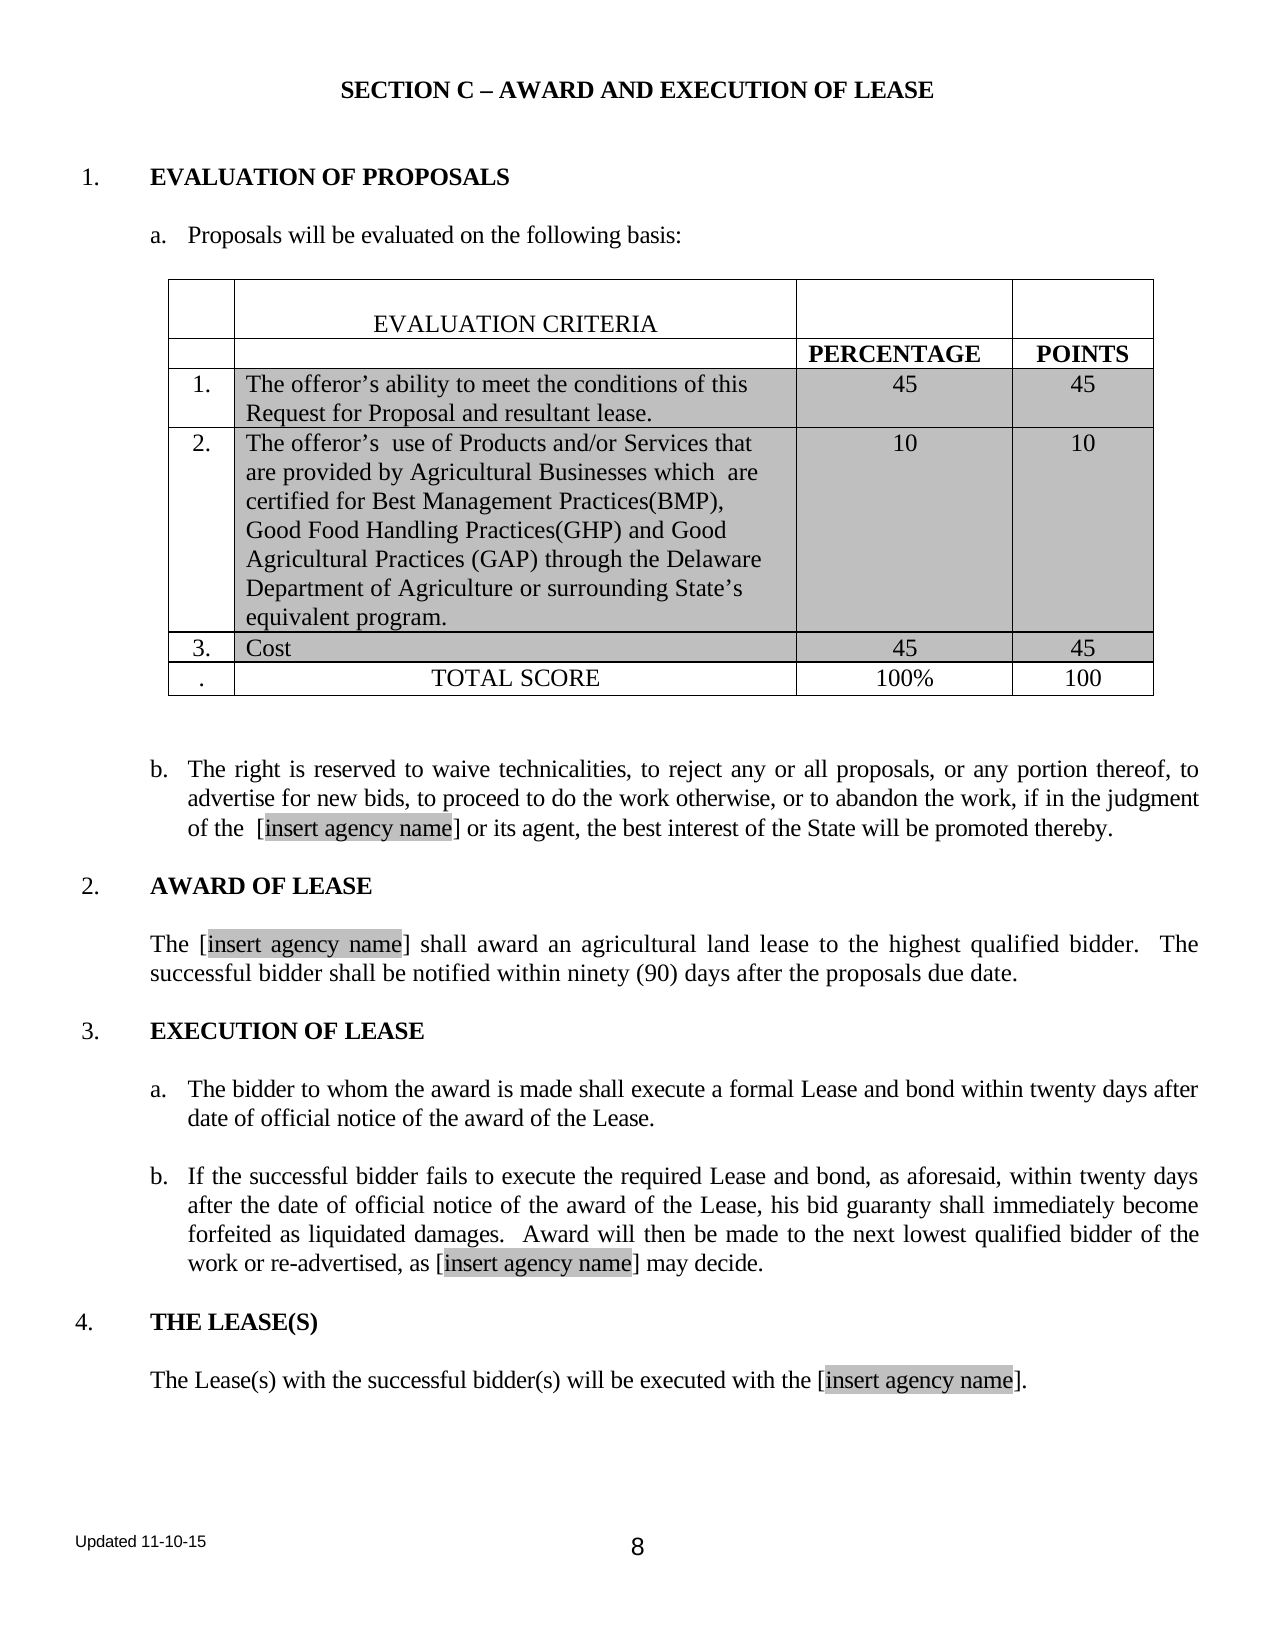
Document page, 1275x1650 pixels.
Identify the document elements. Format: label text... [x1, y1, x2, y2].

text The [insert agency name] shall award an agricultural land lease to the highest qualified bidder. The successful bidder shall be notified within ninety (90) days after the proposals due date. [150, 929, 1200, 987]
table_cell 3. [169, 633, 234, 661]
text SECTION C – AWARD AND EXECUTION OF LEASE [75, 75, 1200, 104]
text 4. THE LEASE(S) [75, 1306, 1200, 1336]
table_cell The offeror’s ability to meet the conditions of this Request for Proposal and resultant lease. [235, 369, 796, 427]
text 1. EVALUATION OF PROPOSALS [75, 162, 1200, 191]
table_cell [235, 339, 796, 368]
table_header EVALUATION CRITERIA [235, 280, 796, 338]
table_cell 10 [1013, 428, 1153, 631]
table_cell . [169, 663, 234, 695]
table_cell 10 [797, 428, 1012, 631]
table_cell The offeror’s use of Products and/or Services that are provided by Agricultural Businesses which are certified for Best Management Practices(BMP), Good Food Handling Practices(GHP) and Good Agricultural Practices (GAP) through the Delaware Department of Agriculture or surrounding State’s equivalent program. [235, 428, 796, 631]
table_cell 45 [1013, 369, 1153, 427]
table_cell 45 [1013, 633, 1153, 661]
table_cell 45 [797, 369, 1012, 427]
table_header [169, 280, 234, 338]
table_cell TOTAL SCORE [235, 663, 796, 695]
text 3. EXECUTION OF LEASE [75, 1016, 1200, 1045]
table_header [797, 280, 1012, 338]
table_cell [169, 339, 234, 368]
table_cell 2. [169, 428, 234, 631]
text 2. AWARD OF LEASE [75, 871, 1200, 899]
table_cell POINTS [1013, 339, 1153, 368]
table_cell Cost [235, 633, 796, 661]
table_cell 45 [797, 633, 1012, 661]
text The Lease(s) with the successful bidder(s) will be executed with the [insert agency name]. [75, 1364, 1200, 1394]
text a. The bidder to whom the award is made shall execute a formal Lease and bond within twenty days after date of official notice of the award of the Lease. [75, 1074, 1200, 1132]
table_cell PERCENTAGE [797, 339, 1012, 368]
table_cell 1. [169, 369, 234, 427]
text b. If the successful bidder fails to execute the required Lease and bond, as aforesaid, within twenty days after the date of official notice of the award of the Lease, his bid guaranty shall immediately become forfeited as liquidated damages. Award will then be made to the next lowest qualified bidder of the work or re-advertised, as [insert agency name] may decide. [75, 1161, 1200, 1277]
table_cell 100% [797, 663, 1012, 695]
list Proposals will be evaluated on the following basis: [150, 220, 1200, 249]
table_cell 100 [1013, 663, 1153, 695]
table_header [1013, 280, 1153, 338]
text b. The right is reserved to waive technicalities, to reject any or all proposals, or any portion thereof, to advertise for new bids, to proceed to do the work otherwise, or to abandon the work, if in the judgment of the [insert agency name] or its agent, the best interest of the State will be promoted thereby. [75, 754, 1200, 841]
